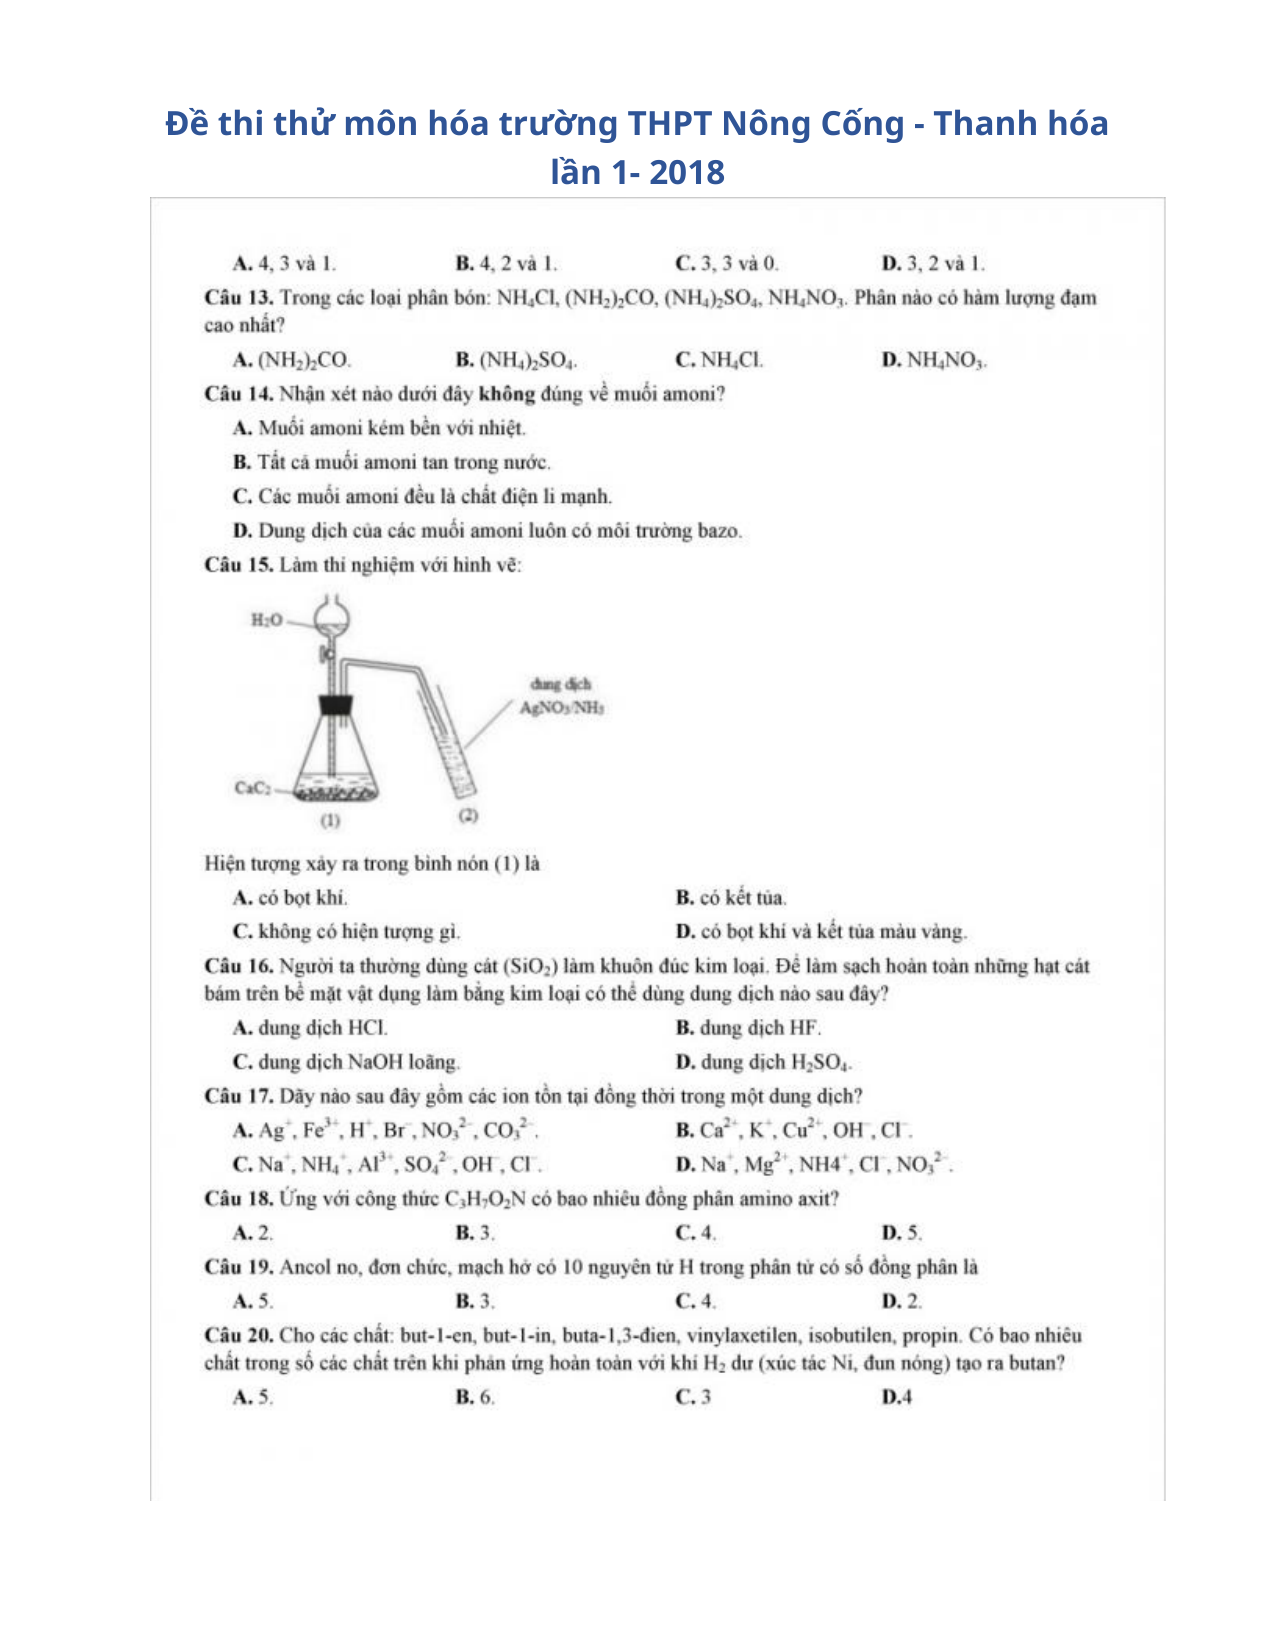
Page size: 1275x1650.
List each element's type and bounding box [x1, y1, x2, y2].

picture [150, 197, 1166, 1501]
